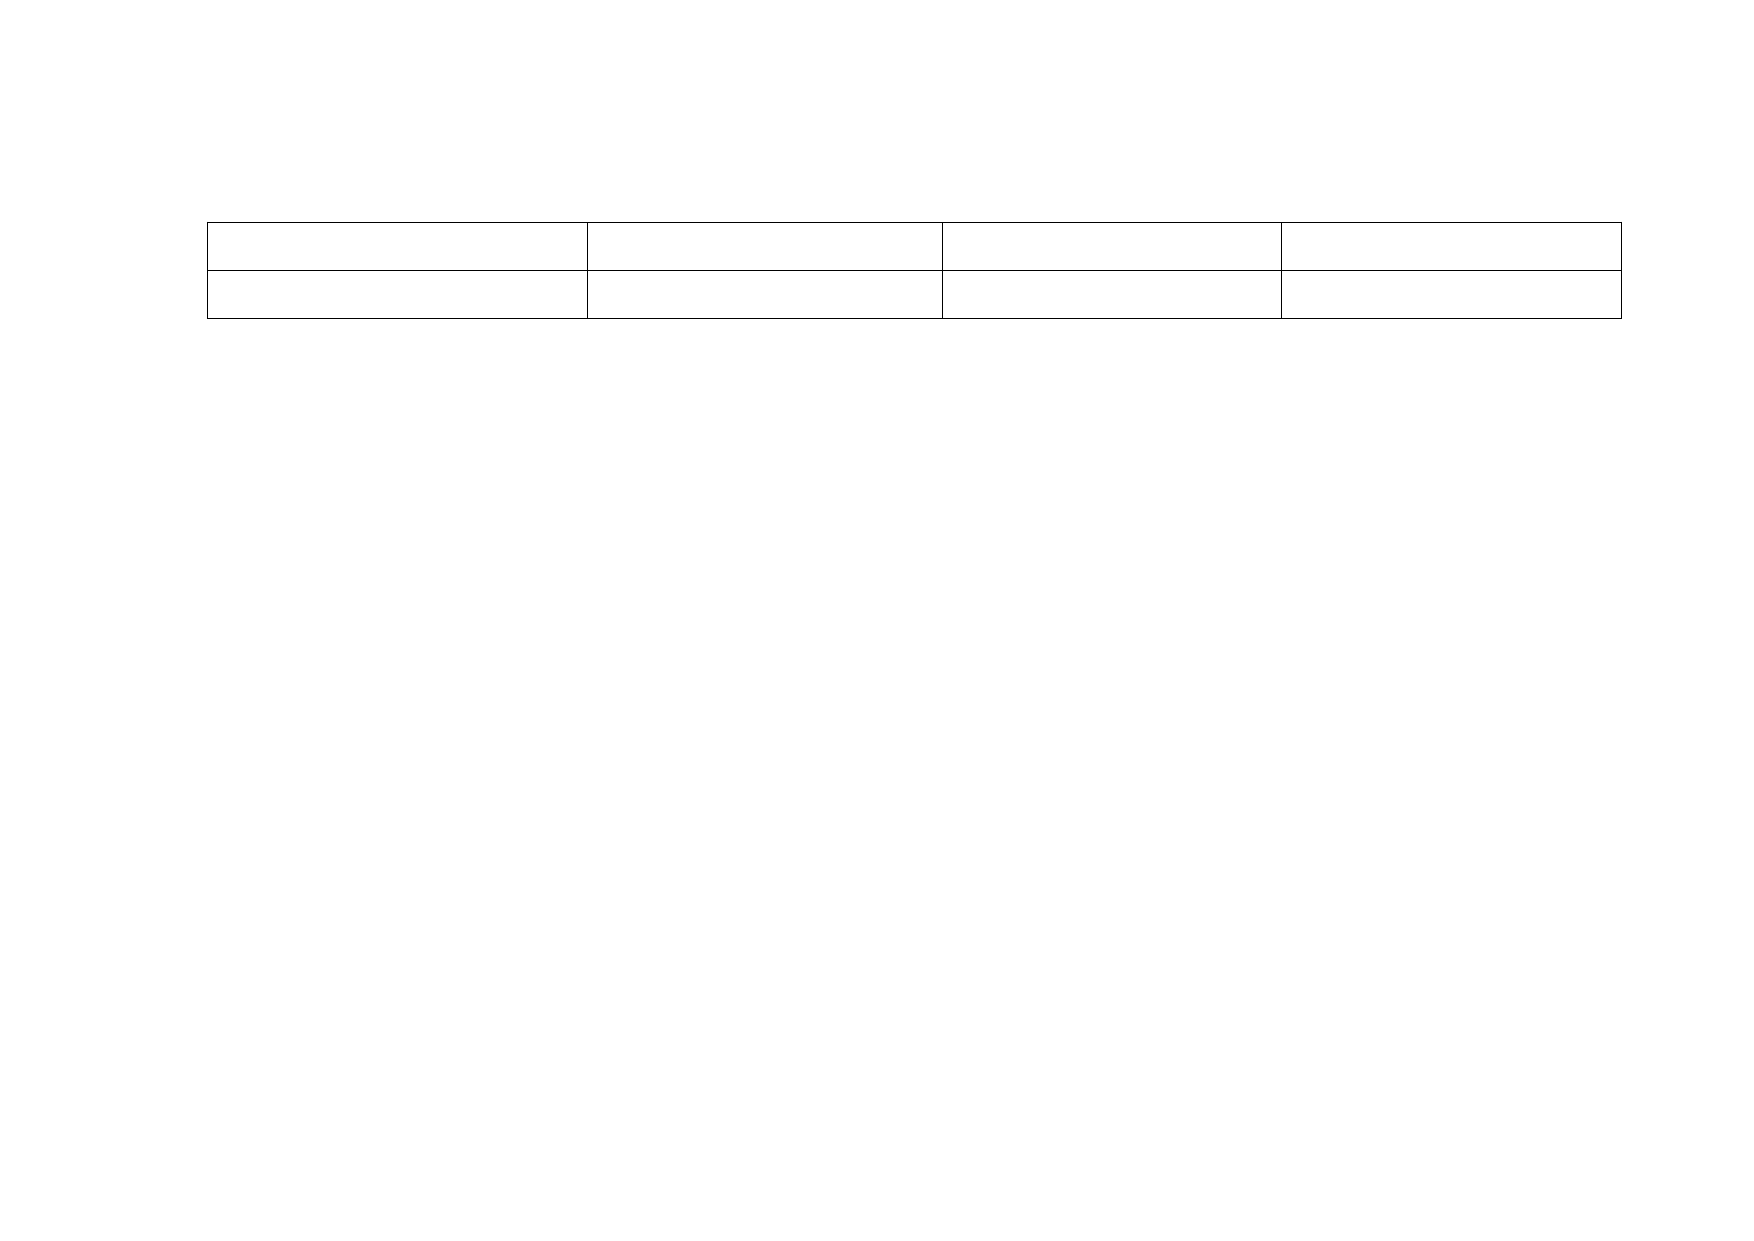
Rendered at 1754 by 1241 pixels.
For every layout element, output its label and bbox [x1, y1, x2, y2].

table_cell [943, 271, 1281, 318]
table_cell [208, 271, 587, 318]
table_cell [943, 223, 1281, 269]
table_cell [1282, 223, 1621, 269]
table_cell [588, 271, 942, 318]
table_cell [208, 223, 587, 269]
table_cell [1282, 271, 1621, 318]
table_cell [588, 223, 942, 269]
